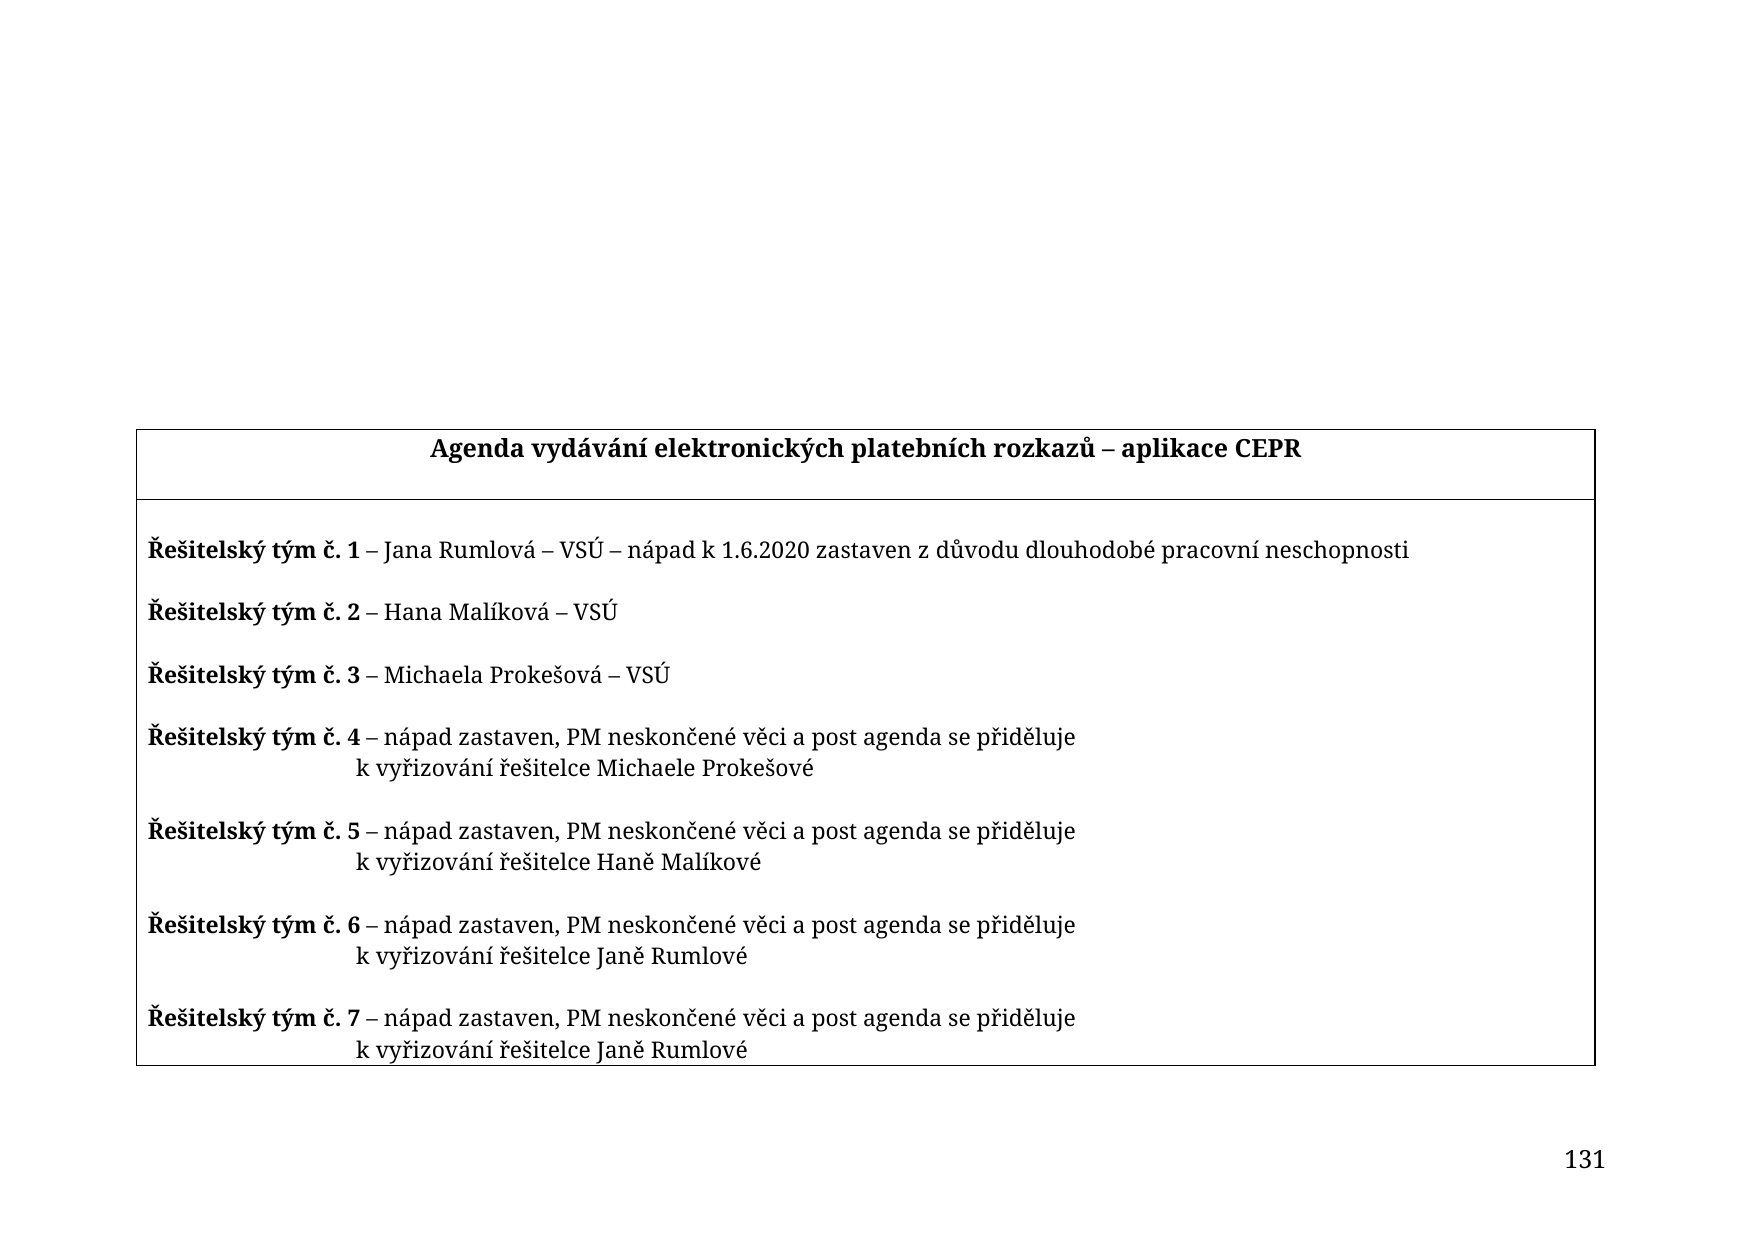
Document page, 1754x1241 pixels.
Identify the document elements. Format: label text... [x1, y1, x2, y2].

table_header Agenda vydávání elektronických platebních rozkazů – aplikace CEPR [137, 430, 1594, 498]
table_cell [137, 500, 1594, 1065]
